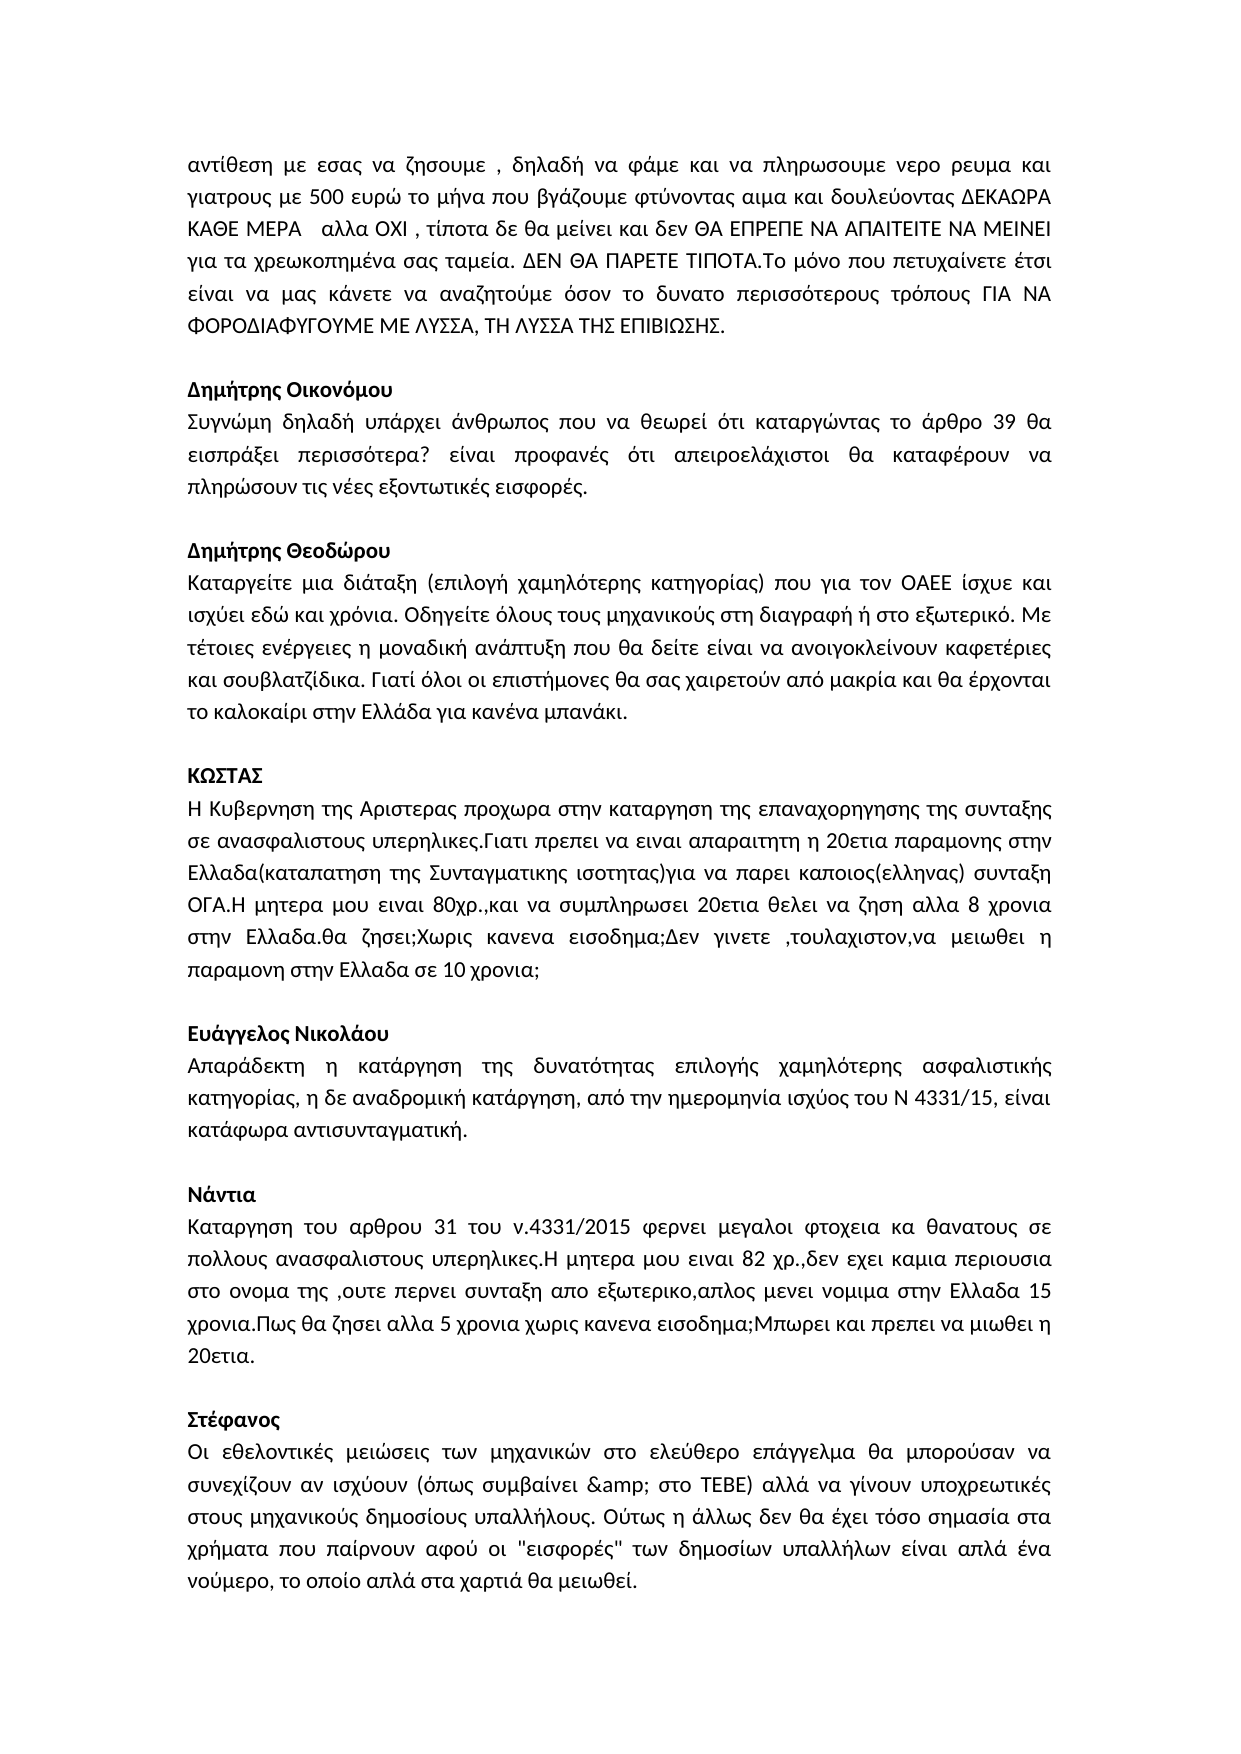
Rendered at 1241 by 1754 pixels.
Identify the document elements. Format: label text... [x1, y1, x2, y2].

text Απαράδεκτη η κατάργηση της δυνατότητας επιλογής χαμηλότερης ασφαλιστικής κατηγορίας, η δε αναδρομική κατάργηση, από την ημερομηνία ισχύος του Ν 4331/15, είναι κατάφωρα αντισυνταγματική. [187, 1051, 1053, 1144]
text Στέφανος [187, 1405, 1053, 1433]
text Καταργείτε μια διάταξη (επιλογή χαμηλότερης κατηγορίας) που για τον ΟΑΕΕ ίσχυε και ισχύει εδώ και χρόνια. Οδηγείτε όλους τους μηχανικούς στη διαγραφή ή στο εξωτερικό. Με τέτοιες ενέργειες η μοναδική ανάπτυξη που θα δείτε είναι να ανοιγοκλείνουν καφετέριες και σουβλατζίδικα. Γιατί όλοι οι επιστήμονες θα σας χαιρετούν από μακρία και θα έρχονται το καλοκαίρι στην Ελλάδα για κανένα μπανάκι. [187, 568, 1053, 725]
text Νάντια [187, 1180, 1053, 1208]
text Οι εθελοντικές μειώσεις των μηχανικών στο ελεύθερο επάγγελμα θα μπορούσαν να συνεχίζουν αν ισχύουν (όπως συμβαίνει &amp; στο ΤΕΒΕ) αλλά να γίνουν υποχρεωτικές στους μηχανικούς δημοσίους υπαλλήλους. Ούτως η άλλως δεν θα έχει τόσο σημασία στα χρήματα που παίρνουν αφού οι "εισφορές" των δημοσίων υπαλλήλων είναι απλά ένα νούμερο, το οποίο απλά στα χαρτιά θα μειωθεί. [187, 1437, 1053, 1594]
text ΚΩΣΤΑΣ [187, 762, 1053, 789]
text Καταργηση του αρθρου 31 του ν.4331/2015 φερνει μεγαλοι φτοχεια κα θανατους σε πολλους ανασφαλιστους υπερηλικες.Η μητερα μου ειναι 82 χρ.,δεν εχει καμια περιουσια στο ονομα της ,ουτε περνει συνταξη απο εξωτερικο,απλος μενει νομιμα στην Ελλαδα 15 χρονια.Πως θα ζησει αλλα 5 χρονια χωρις κανενα εισοδημα;Μπωρει και πρεπει να μιωθει η 20ετια. [187, 1212, 1053, 1369]
text Ευάγγελος Νικολάου [187, 1019, 1053, 1047]
text Δημήτρης Θεοδώρου [187, 536, 1053, 564]
text Συγνώμη δηλαδή υπάρχει άνθρωπος που να θεωρεί ότι καταργώντας το άρθρο 39 θα εισπράξει περισσότερα? είναι προφανές ότι απειροελάχιστοι θα καταφέρουν να πληρώσουν τις νέες εξοντωτικές εισφορές. [187, 407, 1053, 500]
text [187, 150, 1053, 339]
text Η Κυβερνηση της Αριστερας προχωρα στην καταργηση της επαναχορηγησης της συνταξης σε ανασφαλιστους υπερηλικες.Γιατι πρεπει να ειναι απαραιτητη η 20ετια παραμονης στην Ελλαδα(καταπατηση της Συνταγματικης ισοτητας)για να παρει καποιος(ελληνας) συνταξη ΟΓΑ.Η μητερα μου ειναι 80χρ.,και να συμπληρωσει 20ετια θελει να ζηση αλλα 8 χρονια στην Ελλαδα.θα ζησει;Χωρις κανενα εισοδημα;Δεν γινετε ,τουλαχιστον,να μειωθει η παραμονη στην Ελλαδα σε 10 χρονια; [187, 794, 1053, 983]
text Δημήτρης Οικονόμου [187, 375, 1053, 403]
